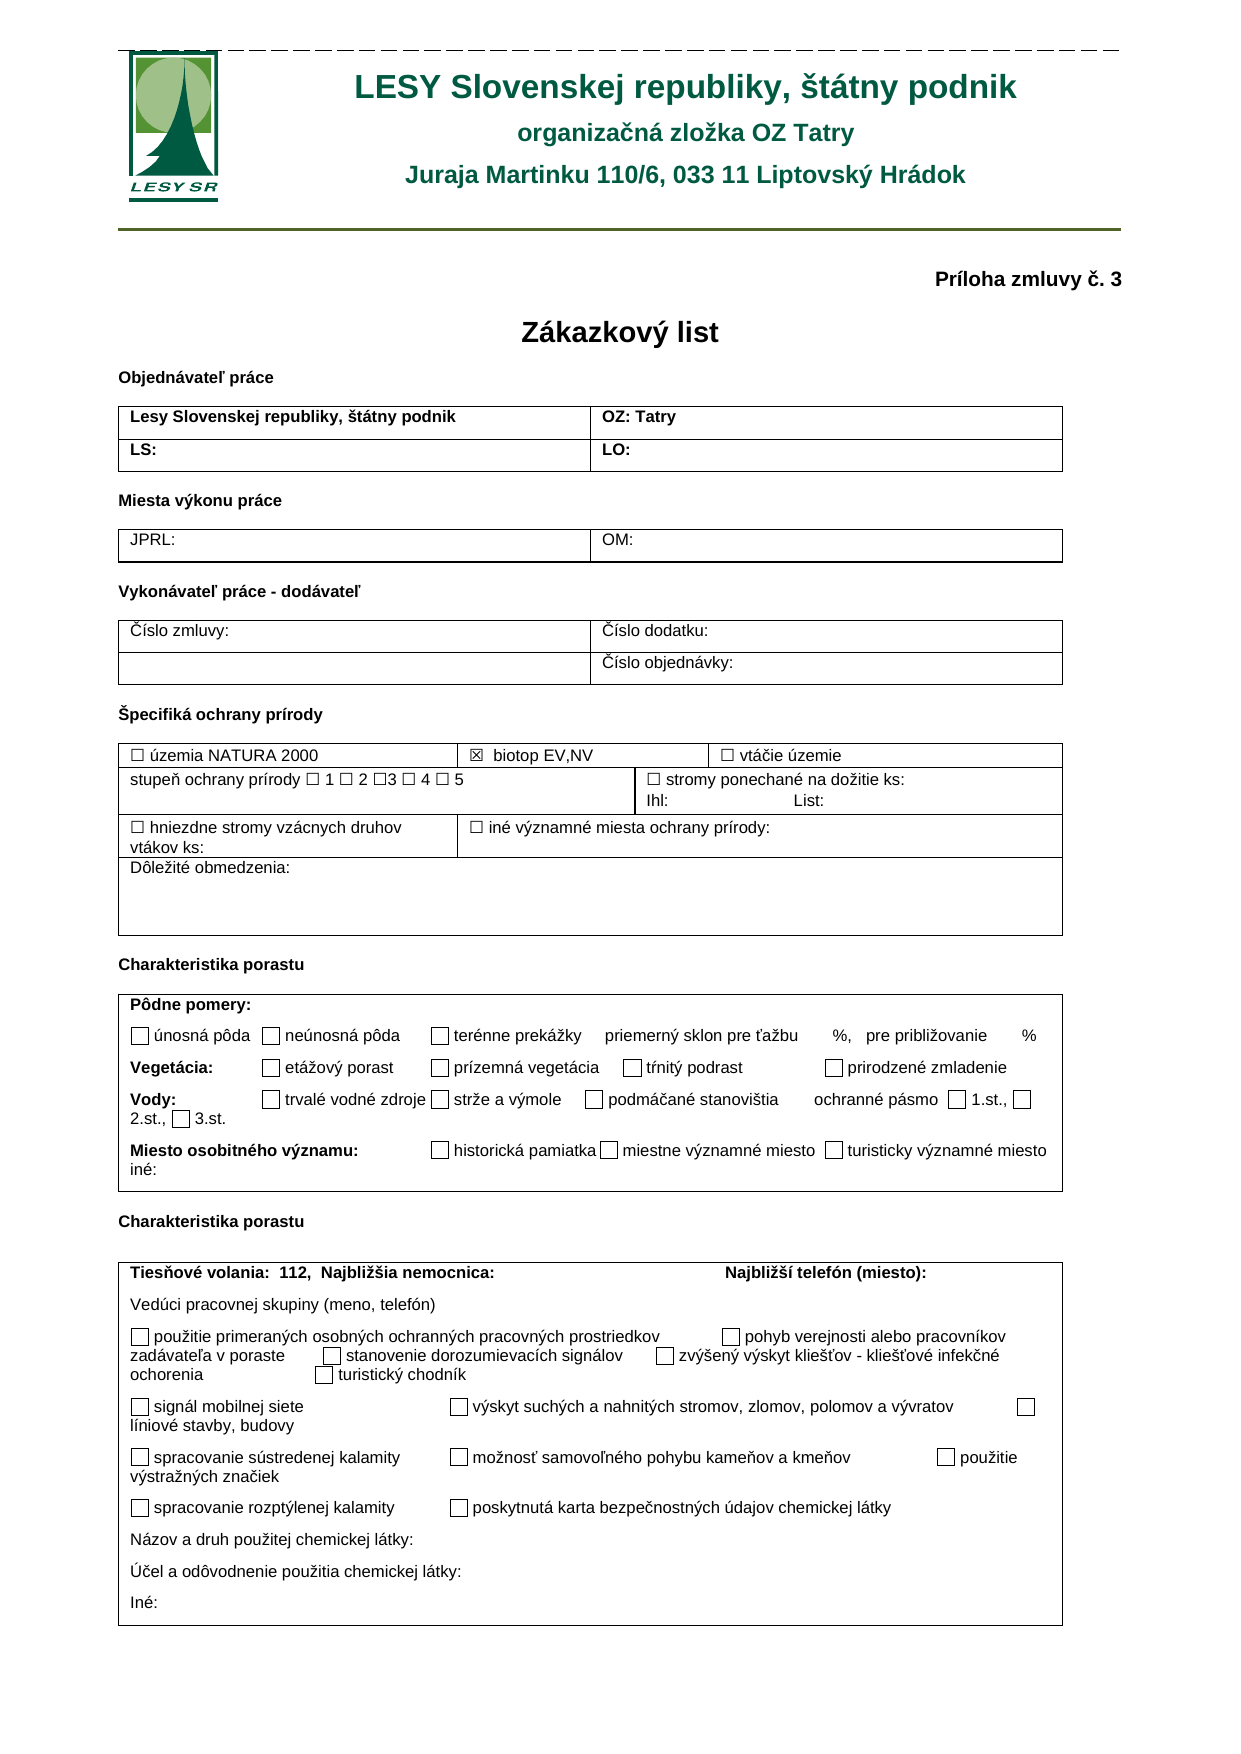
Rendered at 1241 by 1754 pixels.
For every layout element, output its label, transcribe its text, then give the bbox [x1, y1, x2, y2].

table_cell [119, 653, 590, 684]
text Objednávateľ práce [118, 368, 1122, 387]
table_cell stromy ponechané na dožitie ks: Ihl: List: [636, 768, 1062, 814]
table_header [119, 1263, 1062, 1625]
table_header vtáčie územie [709, 744, 1062, 767]
text Miesta výkonu práce [118, 491, 1122, 510]
table_header Číslo dodatku: [591, 621, 1062, 652]
table_cell LO: [591, 440, 1062, 471]
table_header OM: [591, 530, 1062, 561]
table_header JPRL: [119, 530, 590, 561]
text Vykonávateľ práce - dodávateľ [118, 582, 1122, 601]
table_cell LS: [119, 440, 590, 471]
text Zákazkový list [118, 315, 1122, 349]
text Príloha zmluvy č. 3 [118, 267, 1122, 291]
table_cell stupeň ochrany prírody 1 2 3 4 5 [119, 768, 634, 814]
table_cell hniezdne stromy vzácnych druhov vtákov ks: [119, 815, 457, 857]
text Charakteristika porastu [118, 955, 1122, 974]
table_header biotop EV,NV [458, 744, 708, 767]
table_cell Dôležité obmedzenia: [119, 858, 1062, 935]
text Špecifiká ochrany prírody [118, 704, 1122, 724]
table_header Číslo zmluvy: [119, 621, 590, 652]
text Charakteristika porastu [118, 1211, 1122, 1231]
table_header územia NATURA 2000 [119, 744, 457, 767]
table_cell Číslo objednávky: [591, 653, 1062, 684]
table_header OZ: Tatry [591, 407, 1062, 438]
table_header Lesy Slovenskej republiky, štátny podnik [119, 407, 590, 438]
table_cell iné významné miesta ochrany prírody: [458, 815, 1062, 857]
table_header Pôdne pomery: únosná pôda neúnosná pôda terénne prekážky priemerný sklon pre ťažbu %, pre približovanie % Vegetácia: etážový porast prízemná vegetácia tŕnitý podrast prirodzené zmladenie Vody: trvalé vodné zdroje strže a výmole podmáčané stanovištia ochranné pásmo 1.st., 2.st., 3.st. Miesto osobitného významu: historická pamiatka miestne významné miesto turisticky významné miesto iné: [119, 995, 1062, 1191]
